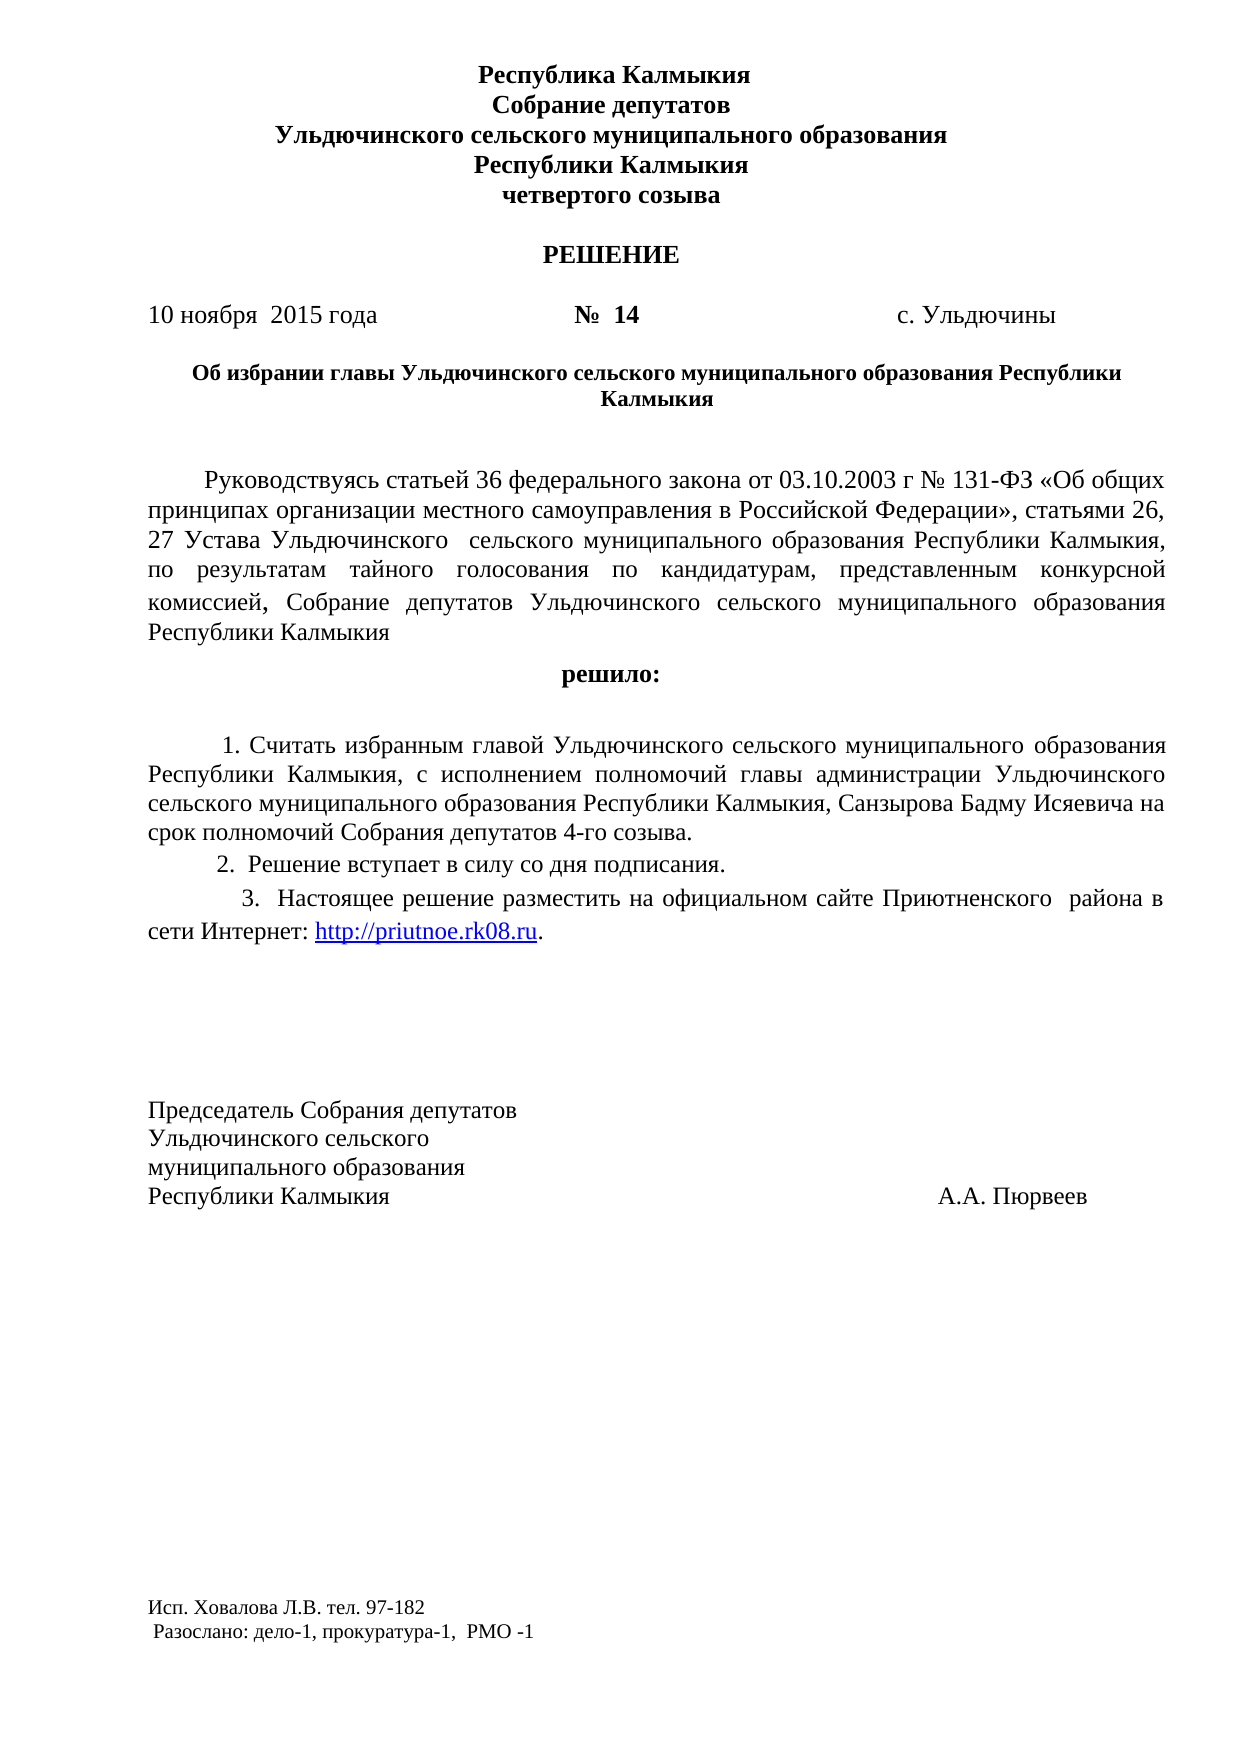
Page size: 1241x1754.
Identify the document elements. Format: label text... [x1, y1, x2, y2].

list 3. Настоящее решение разместить на официальном сайте Приютненского района в сети Интернет: http://priutnoe.rk08.ru. [148, 879, 1164, 946]
text Республики Калмыкия А.А. Пюрвеев [148, 1181, 1166, 1210]
table_header с. Ульдючины [801, 299, 1160, 329]
text РЕШЕНИЕ [148, 239, 1074, 269]
list 1. Считать избранным главой Ульдючинского сельского муниципального образования Республики Калмыкия, с исполнением полномочий главы администрации Ульдючинского сельского муниципального образования Республики Калмыкия, Санзырова Бадму Исяевича на срок полномочий Собрания депутатов 4-го созыва. [148, 731, 1166, 846]
text четвертого созыва [148, 179, 1074, 209]
text Республики Калмыкия [148, 149, 1074, 179]
text решило: [148, 658, 1074, 688]
text Исп. Ховалова Л.В. тел. 97-182 [148, 1595, 1166, 1619]
text муниципального образования [148, 1152, 1160, 1181]
text Ульдючинского сельского муниципального образования [148, 119, 1074, 149]
text Руководствуясь статьей 36 федерального закона от 03.10.2003 г № 131-ФЗ «Об общих принципах организации местного самоуправления в Российской Федерации», статьями 26, 27 Устава Ульдючинского сельского муниципального образования Республики Калмыкия, по результатам тайного голосования по кандидатурам, представленным конкурсной комиссией, Собрание депутатов Ульдючинского сельского муниципального образования Республики Калмыкия [148, 464, 1166, 646]
text Разослано: дело-1, прокуратура-1, РМО -1 [148, 1619, 1166, 1643]
table_header 10 ноября 2015 года [136, 299, 504, 329]
text Председатель Собрания депутатов [148, 1095, 1160, 1123]
table_header № 14 [504, 299, 801, 329]
table_header Об избрании главы Ульдючинского сельского муниципального образования Республики Калмыкия [164, 359, 1150, 464]
text Собрание депутатов [148, 89, 1074, 119]
text Ульдючинского сельского [148, 1123, 1160, 1152]
list 2. Решение вступает в силу со дня подписания. [148, 846, 1164, 879]
text Республика Калмыкия [148, 59, 1074, 89]
